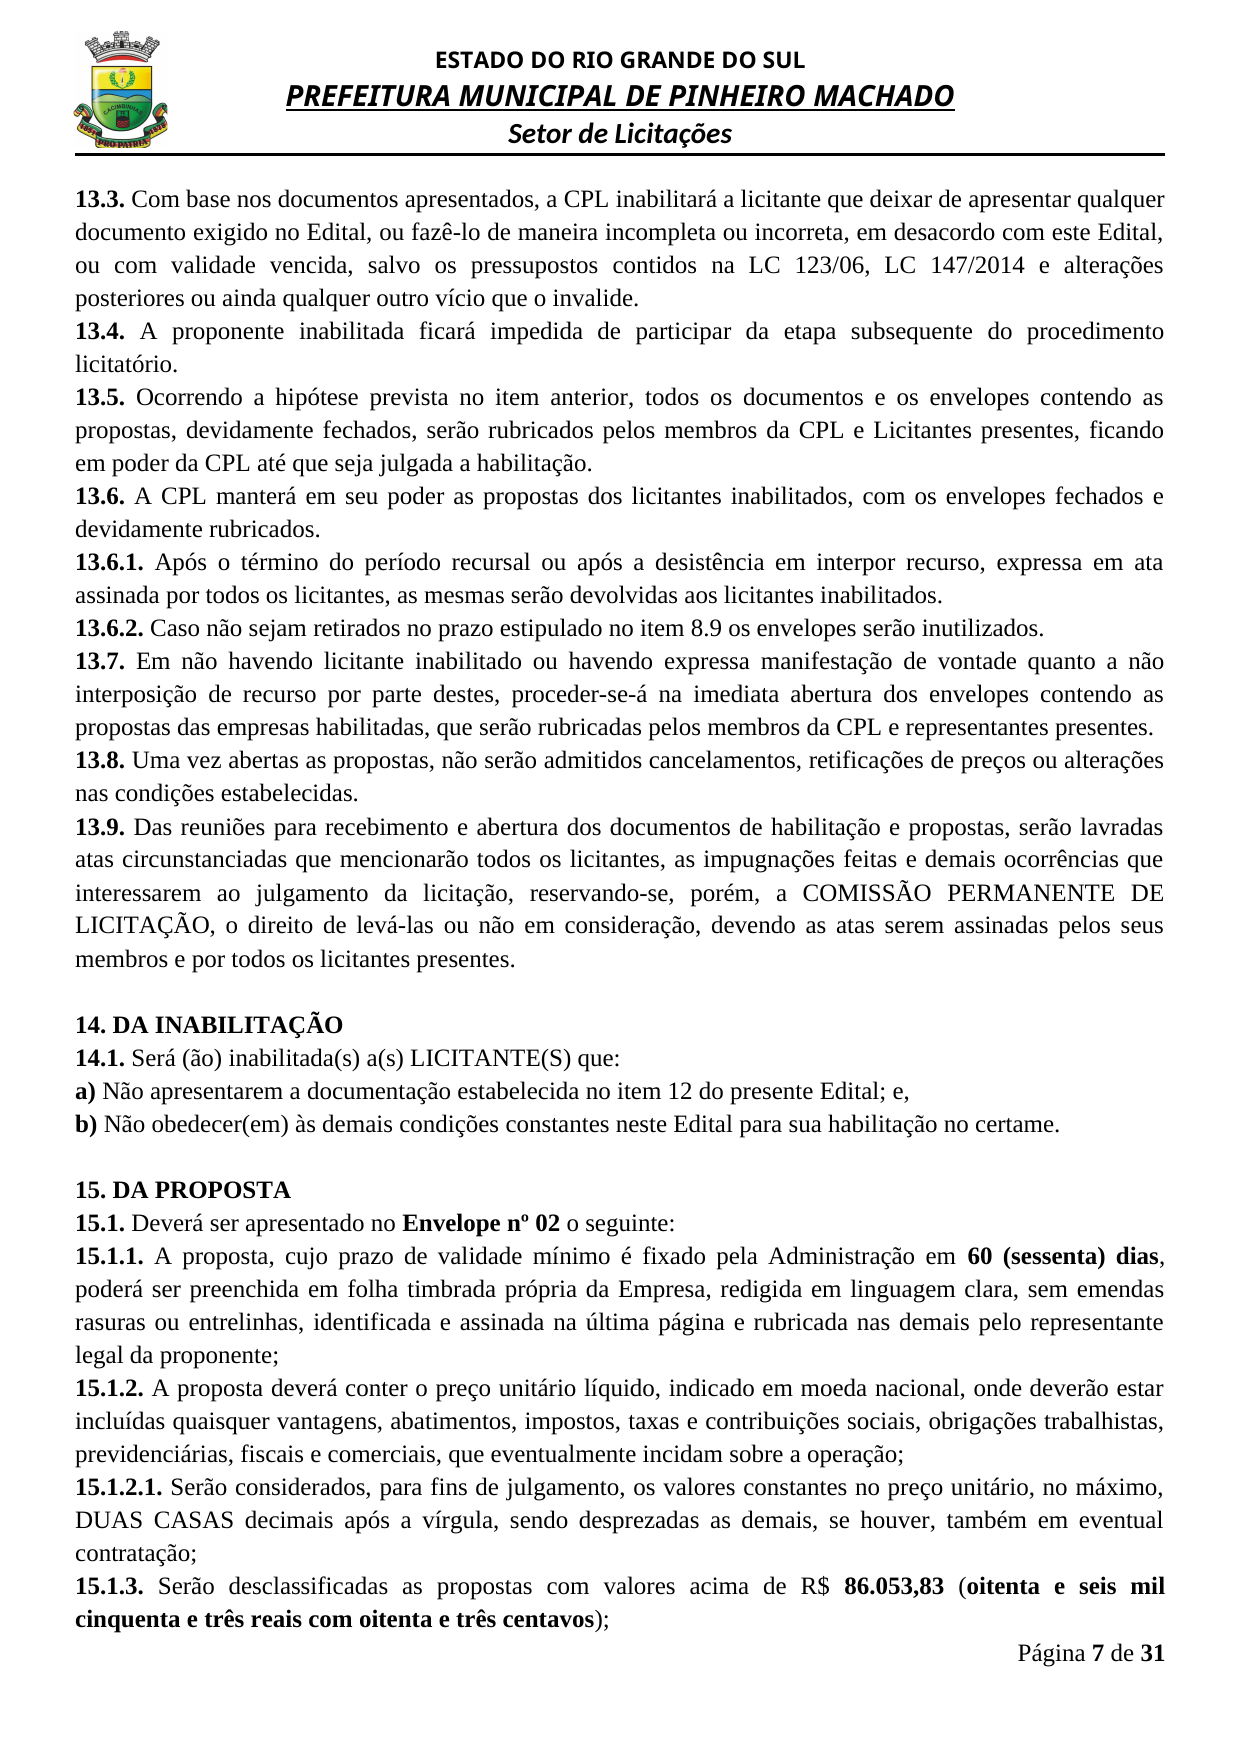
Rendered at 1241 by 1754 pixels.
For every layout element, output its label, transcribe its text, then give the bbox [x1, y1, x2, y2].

text 15.1.3. Serão desclassificadas as propostas com valores acima de R$ 86.053,83 (oitenta e seis mil cinquenta e três reais com oitenta e três centavos); [75, 1571, 1165, 1633]
text 15.1.2. A proposta deverá conter o preço unitário líquido, indicado em moeda nacional, onde deverão estar incluídas quaisquer vantagens, abatimentos, impostos, taxas e contribuições sociais, obrigações trabalhistas, previdenciárias, fiscais e comerciais, que eventualmente incidam sobre a operação; [75, 1373, 1165, 1468]
text b) Não obedecer(em) às demais condições constantes neste Edital para sua habilitação no certame. [75, 1109, 1165, 1137]
text 13.3. Com base nos documentos apresentados, a CPL inabilitará a licitante que deixar de apresentar qualquer documento exigido no Edital, ou fazê-lo de maneira incompleta ou incorreta, em desacordo com este Edital, ou com validade vencida, salvo os pressupostos contidos na LC 123/06, LC 147/2014 e alterações posteriores ou ainda qualquer outro vício que o invalide. [75, 184, 1165, 312]
text 13.6.1. Após o término do período recursal ou após a desistência em interpor recurso, expressa em ata assinada por todos os licitantes, as mesmas serão devolvidas aos licitantes inabilitados. [75, 547, 1165, 609]
text 13.8. Uma vez abertas as propostas, não serão admitidos cancelamentos, retificações de preços ou alterações nas condições estabelecidas. [75, 746, 1165, 807]
text 15.1.1. A proposta, cujo prazo de validade mínimo é fixado pela Administração em 60 (sessenta) dias, poderá ser preenchida em folha timbrada própria da Empresa, redigida em linguagem clara, sem emendas rasuras ou entrelinhas, identificada e assinada na última página e rubricada nas demais pelo representante legal da proponente; [75, 1241, 1165, 1369]
text 13.4. A proponente inabilitada ficará impedida de participar da etapa subsequente do procedimento licitatório. [75, 316, 1165, 378]
text 15.1.2.1. Serão considerados, para fins de julgamento, os valores constantes no preço unitário, no máximo, DUAS CASAS decimais após a vírgula, sendo desprezadas as demais, se houver, também em eventual contratação; [75, 1472, 1165, 1567]
text 13.9. Das reuniões para recebimento e abertura dos documentos de habilitação e propostas, serão lavradas atas circunstanciadas que mencionarão todos os licitantes, as impugnações feitas e demais ocorrências que interessarem ao julgamento da licitação, reservando-se, porém, a COMISSÃO PERMANENTE DE LICITAÇÃO, o direito de levá-las ou não em consideração, devendo as atas serem assinadas pelos seus membros e por todos os licitantes presentes. [75, 812, 1165, 972]
picture [73, 31, 168, 148]
text 14. DA INABILITAÇÃO [75, 1010, 1165, 1038]
text 15. DA PROPOSTA [75, 1175, 1165, 1203]
text 13.5. Ocorrendo a hipótese prevista no item anterior, todos os documentos e os envelopes contendo as propostas, devidamente fechados, serão rubricados pelos membros da CPL e Licitantes presentes, ficando em poder da CPL até que seja julgada a habilitação. [75, 382, 1165, 477]
text 14.1. Será (ão) inabilitada(s) a(s) LICITANTE(S) que: [75, 1043, 1165, 1071]
text 13.6.2. Caso não sejam retirados no prazo estipulado no item 8.9 os envelopes serão inutilizados. [75, 613, 1165, 642]
text 13.6. A CPL manterá em seu poder as propostas dos licitantes inabilitados, com os envelopes fechados e devidamente rubricados. [75, 481, 1165, 543]
text 15.1. Deverá ser apresentado no Envelope nº 02 o seguinte: [75, 1208, 1165, 1237]
text a) Não apresentarem a documentação estabelecida no item 12 do presente Edital; e, [75, 1076, 1165, 1104]
text 13.7. Em não havendo licitante inabilitado ou havendo expressa manifestação de vontade quanto a não interposição de recurso por parte destes, proceder-se-á na imediata abertura dos envelopes contendo as propostas das empresas habilitadas, que serão rubricadas pelos membros da CPL e representantes presentes. [75, 646, 1165, 741]
